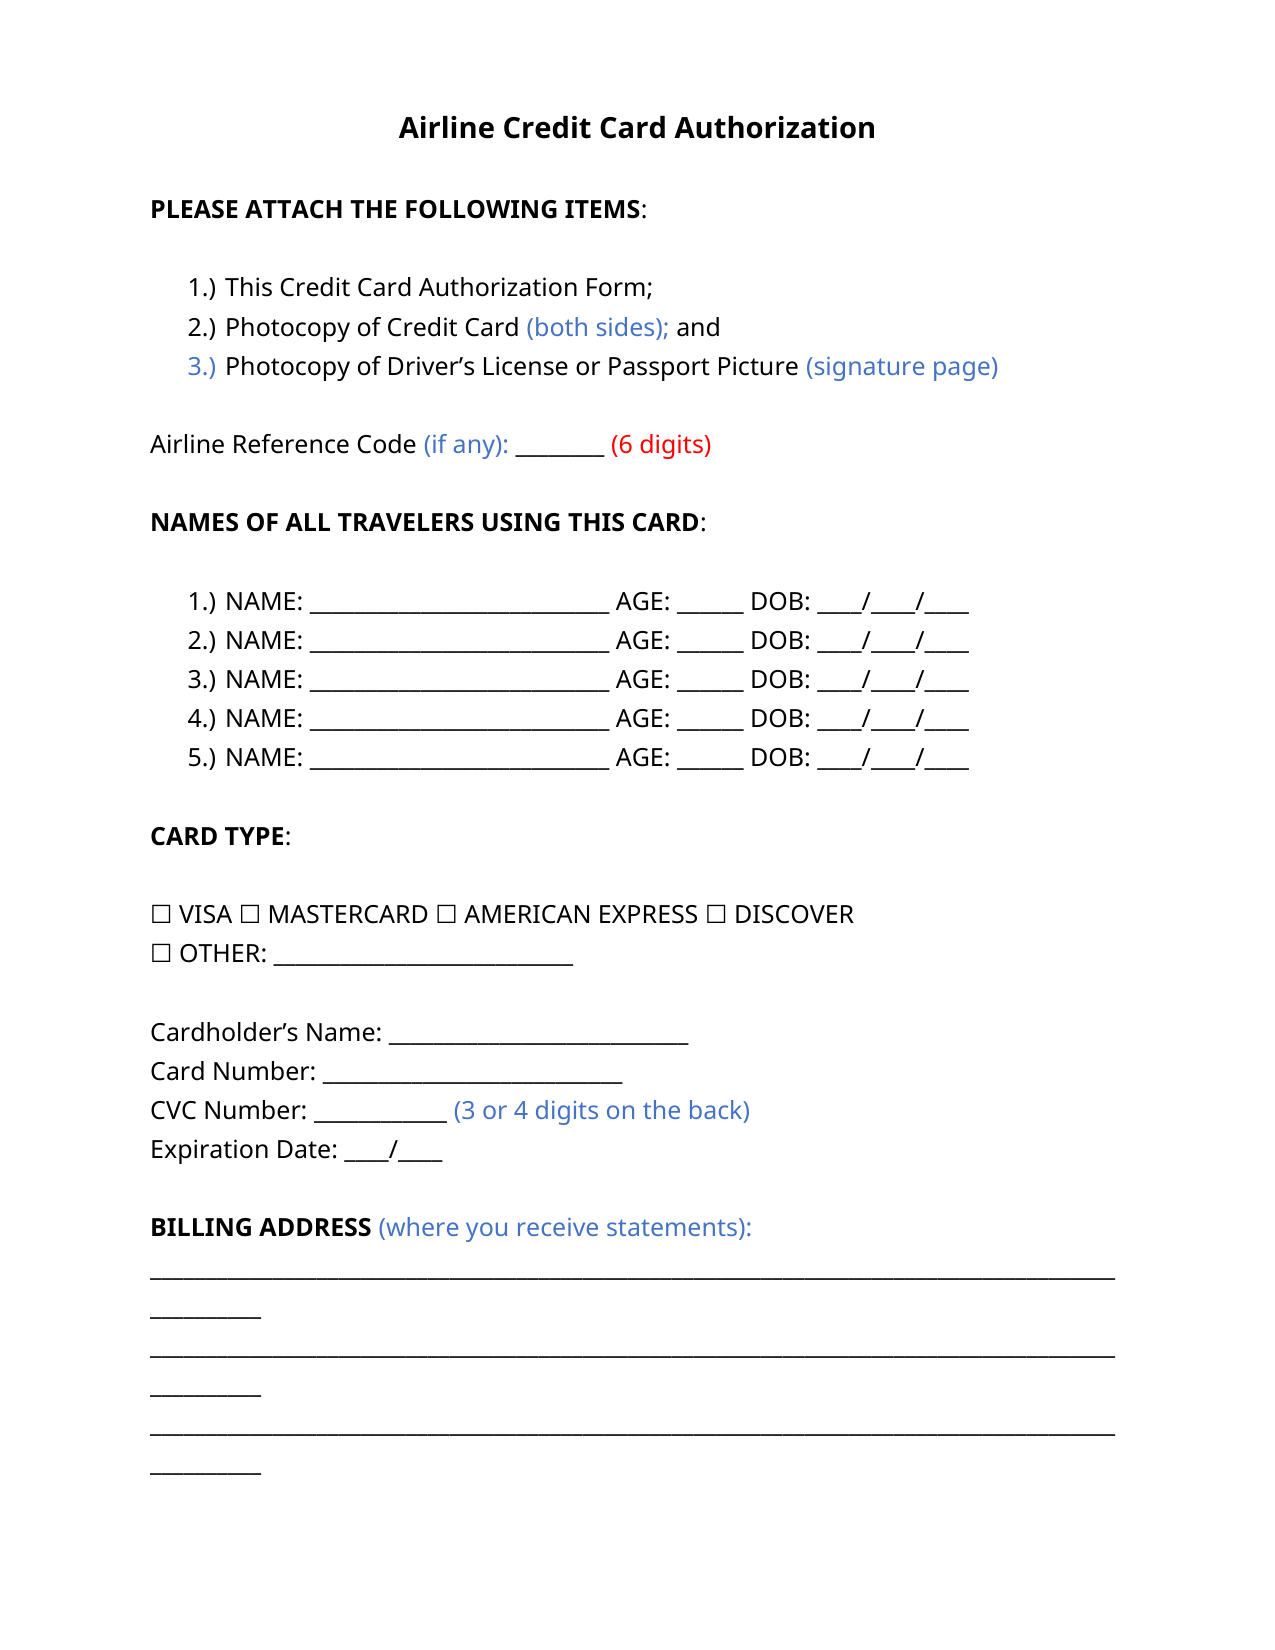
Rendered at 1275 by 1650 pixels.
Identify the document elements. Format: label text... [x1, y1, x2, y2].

text OTHER: ___________________________ [150, 936, 1125, 970]
text CARD TYPE: [150, 818, 1125, 852]
text _________________________________________________________________________________________________ [150, 1327, 1125, 1401]
list NAME: ___________________________ AGE: ______ DOB: ____/____/____ [187, 740, 1125, 774]
text Card Number: ___________________________ [150, 1053, 1125, 1087]
list Photocopy of Credit Card (both sides); and [187, 309, 1125, 343]
text PLEASE ATTACH THE FOLLOWING ITEMS: [150, 192, 1125, 226]
text Cardholder’s Name: ___________________________ [150, 1014, 1125, 1048]
list Photocopy of Driver’s License or Passport Picture (signature page) [187, 348, 1125, 382]
list NAME: ___________________________ AGE: ______ DOB: ____/____/____ [187, 583, 1125, 617]
list NAME: ___________________________ AGE: ______ DOB: ____/____/____ [187, 662, 1125, 696]
text Airline Reference Code (if any): ________ (6 digits) [150, 427, 1125, 461]
text _________________________________________________________________________________________________ [150, 1249, 1125, 1322]
text CVC Number: ____________ (3 or 4 digits on the back) [150, 1092, 1125, 1127]
list This Credit Card Authorization Form; [187, 270, 1125, 304]
text _________________________________________________________________________________________________ [150, 1406, 1125, 1479]
text NAMES OF ALL TRAVELERS USING THIS CARD: [150, 505, 1125, 539]
text Expiration Date: ____/____ [150, 1132, 1125, 1166]
text VISA MASTERCARD AMERICAN EXPRESS DISCOVER [150, 897, 1125, 931]
text Airline Credit Card Authorization [150, 107, 1125, 147]
list NAME: ___________________________ AGE: ______ DOB: ____/____/____ [187, 622, 1125, 657]
text BILLING ADDRESS (where you receive statements): [150, 1210, 1125, 1244]
list NAME: ___________________________ AGE: ______ DOB: ____/____/____ [187, 701, 1125, 735]
